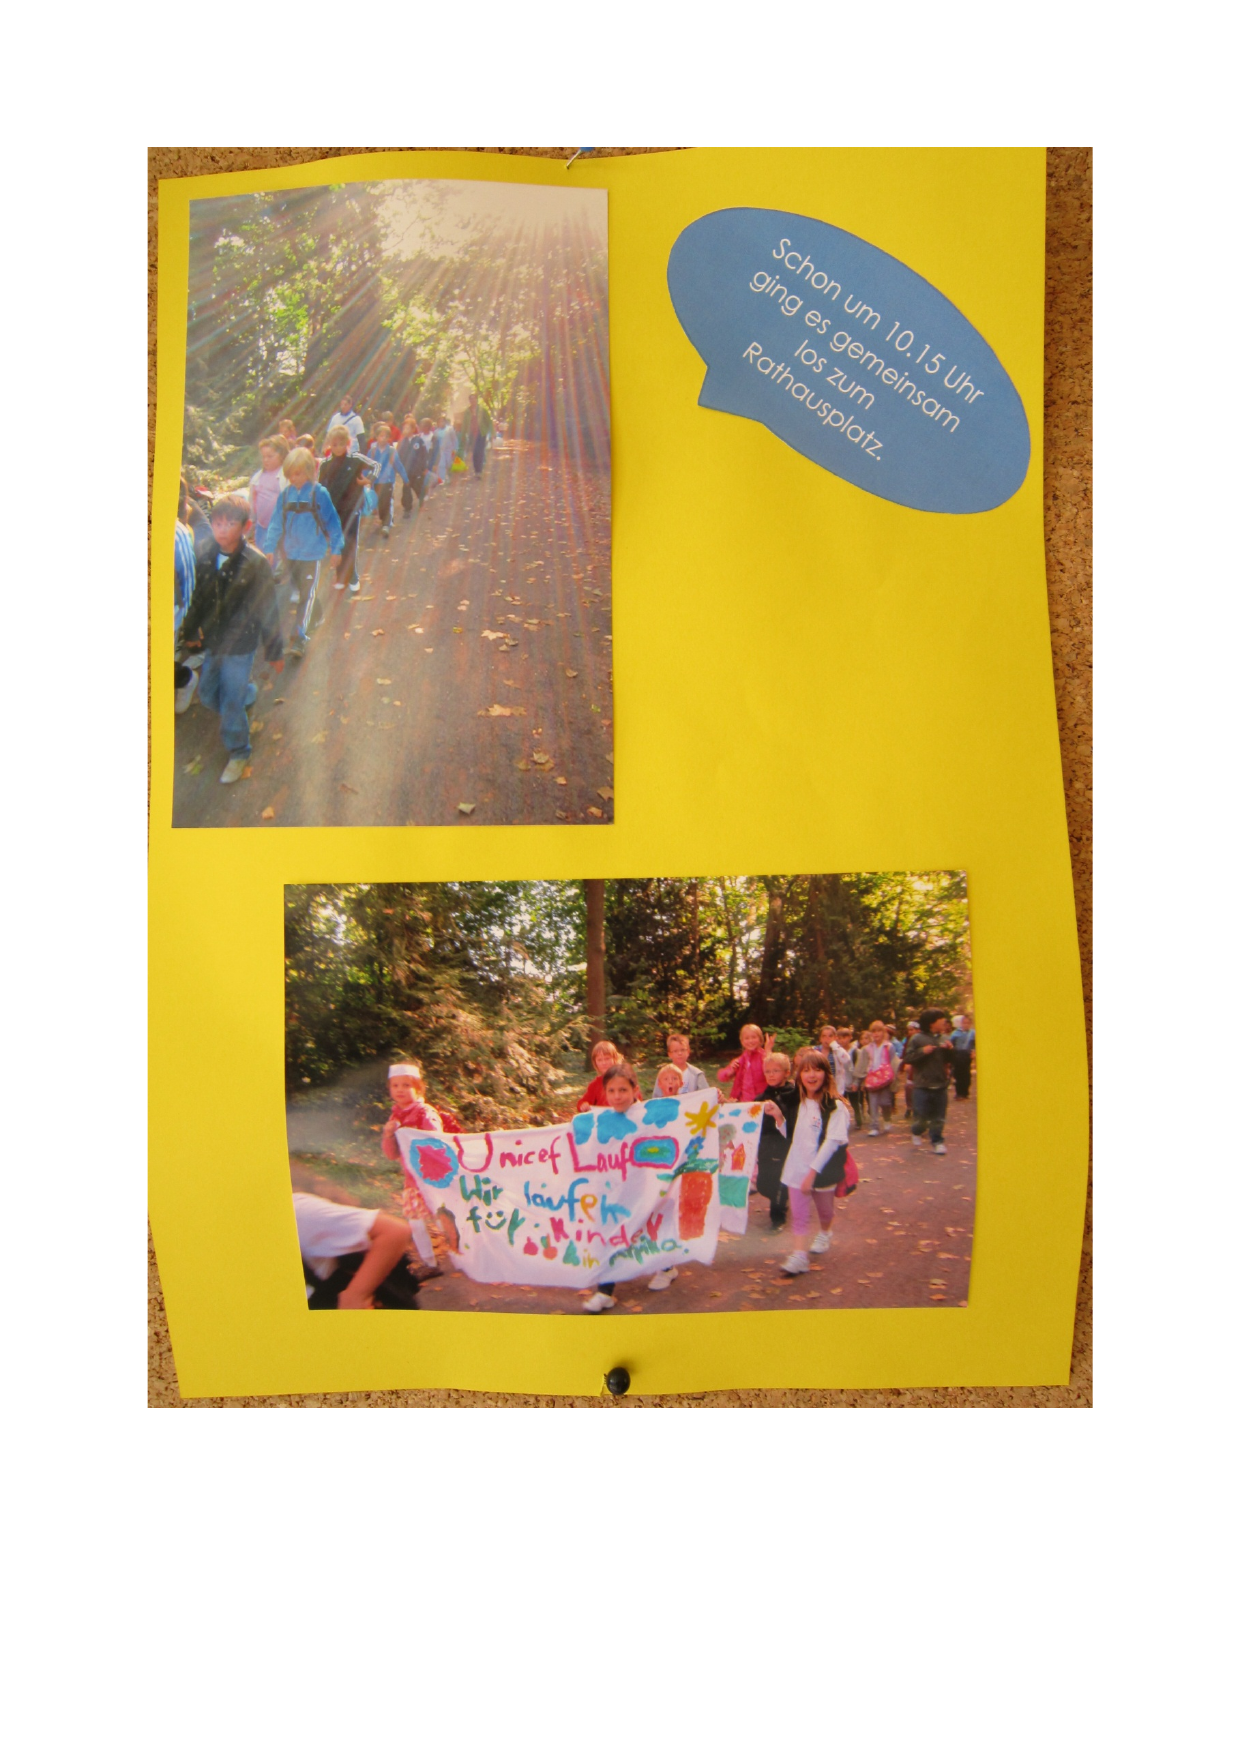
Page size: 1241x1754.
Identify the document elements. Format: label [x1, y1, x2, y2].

picture [147, 147, 1093, 1408]
